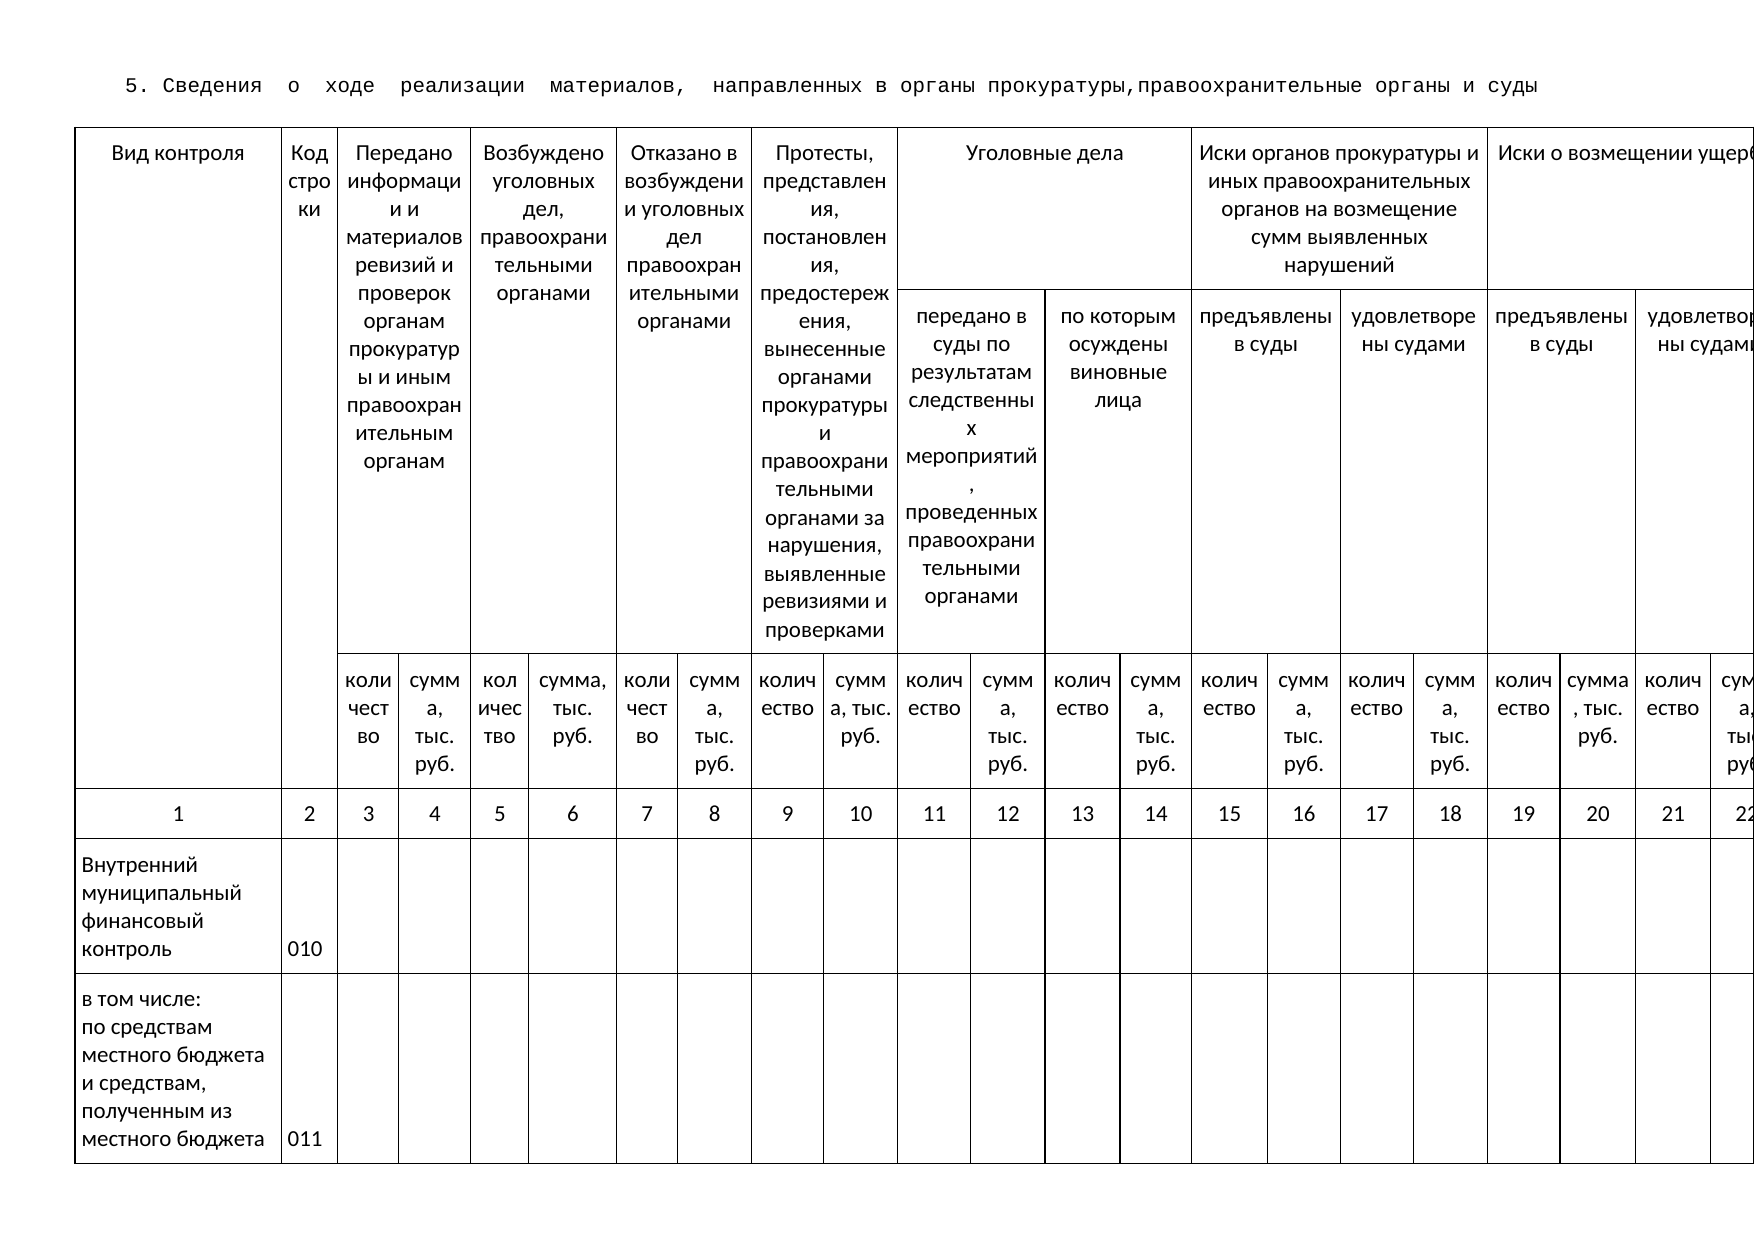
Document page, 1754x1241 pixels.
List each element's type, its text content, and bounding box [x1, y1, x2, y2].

table_header Уголовные дела [898, 128, 1191, 289]
table_cell 8 [678, 789, 751, 838]
table_cell [1561, 974, 1635, 1163]
table_cell 3 [338, 789, 398, 838]
table_cell [399, 839, 470, 972]
table_cell сумма, тыс. руб. [1711, 654, 1753, 788]
table_cell сумма, тыс. руб. [971, 654, 1044, 788]
table_cell [678, 839, 751, 972]
table_cell сумма, тыс. руб. [1414, 654, 1487, 788]
table_cell количество [898, 654, 970, 788]
table_cell количество [338, 654, 398, 788]
table_cell 011 [282, 974, 337, 1163]
table_cell сумма, тыс. руб. [399, 654, 470, 788]
table_cell 22 [1711, 789, 1753, 838]
table_cell 14 [1121, 789, 1191, 838]
table_cell 1 [76, 789, 281, 838]
table_cell [1711, 974, 1753, 1163]
table_cell 12 [971, 789, 1044, 838]
table_cell [824, 974, 897, 1163]
table_cell [752, 839, 823, 972]
table_cell [471, 974, 528, 1163]
table_cell [529, 839, 616, 972]
table_cell по которым осуждены виновные лица [1046, 290, 1191, 653]
table_cell Внутренний муниципальный финансовый контроль [76, 839, 281, 972]
table_cell 5 [471, 789, 528, 838]
table_cell 20 [1561, 789, 1635, 838]
table_cell сумма, тыс. руб. [1561, 654, 1635, 788]
text 5. Сведения о ходе реализации материалов, направленных в органы прокуратуры,правоохранительные органы и суды [75, 75, 1707, 99]
table_cell сумма, тыс. руб. [824, 654, 897, 788]
table_cell предъявлены в суды [1192, 290, 1340, 653]
table_cell [898, 974, 970, 1163]
table_cell количество [1488, 654, 1559, 788]
table_cell 16 [1268, 789, 1340, 838]
table_header Иски о возмещении ущерба [1488, 128, 1753, 289]
table_cell количество [1046, 654, 1119, 788]
table_cell 15 [1192, 789, 1267, 838]
table_cell количество [1636, 654, 1710, 788]
table_cell 2 [282, 789, 337, 838]
table_cell [678, 974, 751, 1163]
table_cell количество [1341, 654, 1413, 788]
table_cell 19 [1488, 789, 1559, 838]
table_cell 11 [898, 789, 970, 838]
table_cell количество [752, 654, 823, 788]
table_cell [1121, 974, 1191, 1163]
table_cell [529, 974, 616, 1163]
table_cell [1414, 974, 1487, 1163]
table_cell [399, 974, 470, 1163]
table_header Иски органов прокуратуры и иных правоохранительных органов на возмещение сумм выявленных нарушений [1192, 128, 1487, 289]
table_cell [471, 839, 528, 972]
table_header Возбуждено уголовных дел, правоохранительными органами [471, 128, 616, 653]
table_cell [824, 839, 897, 972]
table_cell [338, 839, 398, 972]
table_cell [752, 974, 823, 1163]
table_cell сумма, тыс. руб. [1268, 654, 1340, 788]
table_cell [1121, 839, 1191, 972]
table_cell 6 [529, 789, 616, 838]
table_cell 010 [282, 839, 337, 972]
table_header Отказано в возбуждении уголовных дел правоохранительными органами [617, 128, 751, 653]
table_cell [1414, 839, 1487, 972]
table_cell [1341, 974, 1413, 1163]
table_cell [1636, 974, 1710, 1163]
table_cell [1341, 839, 1413, 972]
table_cell 9 [752, 789, 823, 838]
table_cell [1046, 974, 1119, 1163]
table_cell [1488, 974, 1559, 1163]
table_cell количество [617, 654, 677, 788]
table_cell 13 [1046, 789, 1119, 838]
table_cell [1711, 839, 1753, 972]
table_cell 18 [1414, 789, 1487, 838]
table_cell в том числе: по средствам местного бюджета и средствам, полученным из местного бюджета [76, 974, 281, 1163]
table_cell 7 [617, 789, 677, 838]
table_cell [1268, 839, 1340, 972]
table_header Протесты, представления, постановления, предостережения, вынесенные органами прокуратуры и правоохранительными органами за нарушения, выявленные ревизиями и проверками [752, 128, 897, 653]
table_cell [1046, 839, 1119, 972]
table_cell [338, 974, 398, 1163]
table_cell передано в суды по результатам следственных мероприятий, проведенных правоохранительными органами [898, 290, 1044, 653]
table_cell предъявлены в суды [1488, 290, 1635, 653]
table_cell [898, 839, 970, 972]
table_cell [971, 974, 1044, 1163]
table_cell удовлетворены судами [1636, 290, 1753, 653]
table_cell [617, 974, 677, 1163]
table_cell 21 [1636, 789, 1710, 838]
table_header Вид контроля [76, 128, 281, 788]
table_cell 4 [399, 789, 470, 838]
table_header Код строки [282, 128, 337, 788]
table_cell сумма, тыс. руб. [1121, 654, 1191, 788]
table_cell сумма, тыс. руб. [678, 654, 751, 788]
table_cell [617, 839, 677, 972]
table_cell количество [471, 654, 528, 788]
table_cell 17 [1341, 789, 1413, 838]
table_header Передано информации и материалов ревизий и проверок органам прокуратуры и иным правоохранительным органам [338, 128, 470, 653]
table_cell [1561, 839, 1635, 972]
table_cell количество [1192, 654, 1267, 788]
table_cell [1268, 974, 1340, 1163]
table_cell [971, 839, 1044, 972]
table_cell [1192, 839, 1267, 972]
table_cell сумма, тыс. руб. [529, 654, 616, 788]
table_cell удовлетворены судами [1341, 290, 1487, 653]
table_cell [1192, 974, 1267, 1163]
table_cell [1488, 839, 1559, 972]
table_cell 10 [824, 789, 897, 838]
table_cell [1636, 839, 1710, 972]
